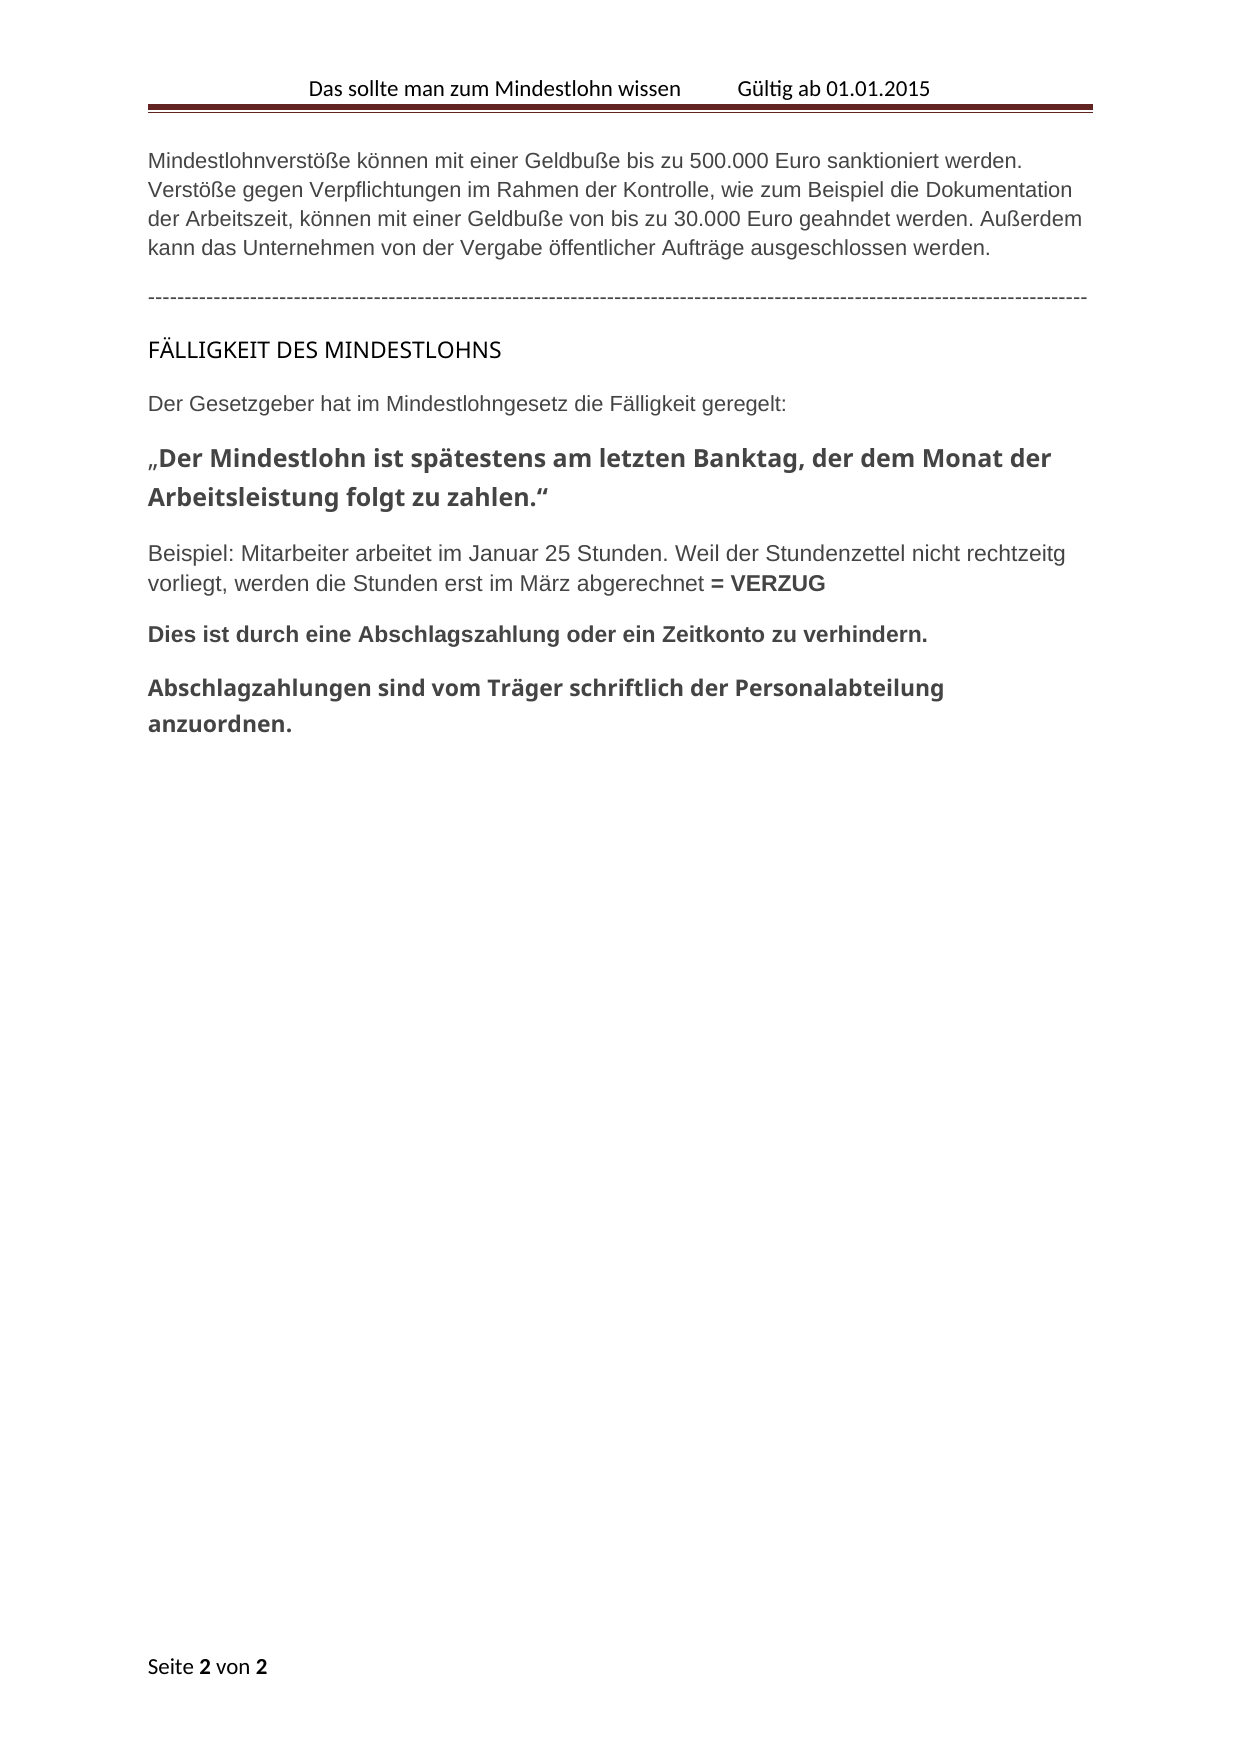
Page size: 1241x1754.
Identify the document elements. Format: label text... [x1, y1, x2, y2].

text Abschlagzahlungen sind vom Träger schriftlich der Personalabteilung anzuordnen. [148, 672, 1093, 739]
text Dies ist durch eine Abschlagszahlung oder ein Zeitkonto zu verhindern. [148, 621, 1093, 647]
text Der Gesetzgeber hat im Mindestlohngesetz die Fälligkeit geregelt: [148, 391, 1093, 416]
text FÄLLIGKEIT DES MINDESTLOHNS [148, 334, 1093, 365]
text Beispiel: Mitarbeiter arbeitet im Januar 25 Stunden. Weil der Stundenzettel nicht rechtzeitg vorliegt, werden die Stunden erst im März abgerechnet = VERZUG [148, 540, 1093, 596]
text --------------------------------------------------------------------------------------------------------------------------------- [148, 284, 1093, 309]
text „Der Mindestlohn ist spätestens am letzten Banktag, der dem Monat der Arbeitsleistung folgt zu zahlen.“ [148, 441, 1093, 514]
text Mindestlohnverstöße können mit einer Geldbuße bis zu 500.000 Euro sanktioniert werden. Verstöße gegen Verpflichtungen im Rahmen der Kontrolle, wie zum Beispiel die Dokumentation der Arbeitszeit, können mit einer Geldbuße von bis zu 30.000 Euro geahndet werden. Außerdem kann das Unternehmen von der Vergabe öffentlicher Aufträge ausgeschlossen werden. [148, 148, 1093, 260]
